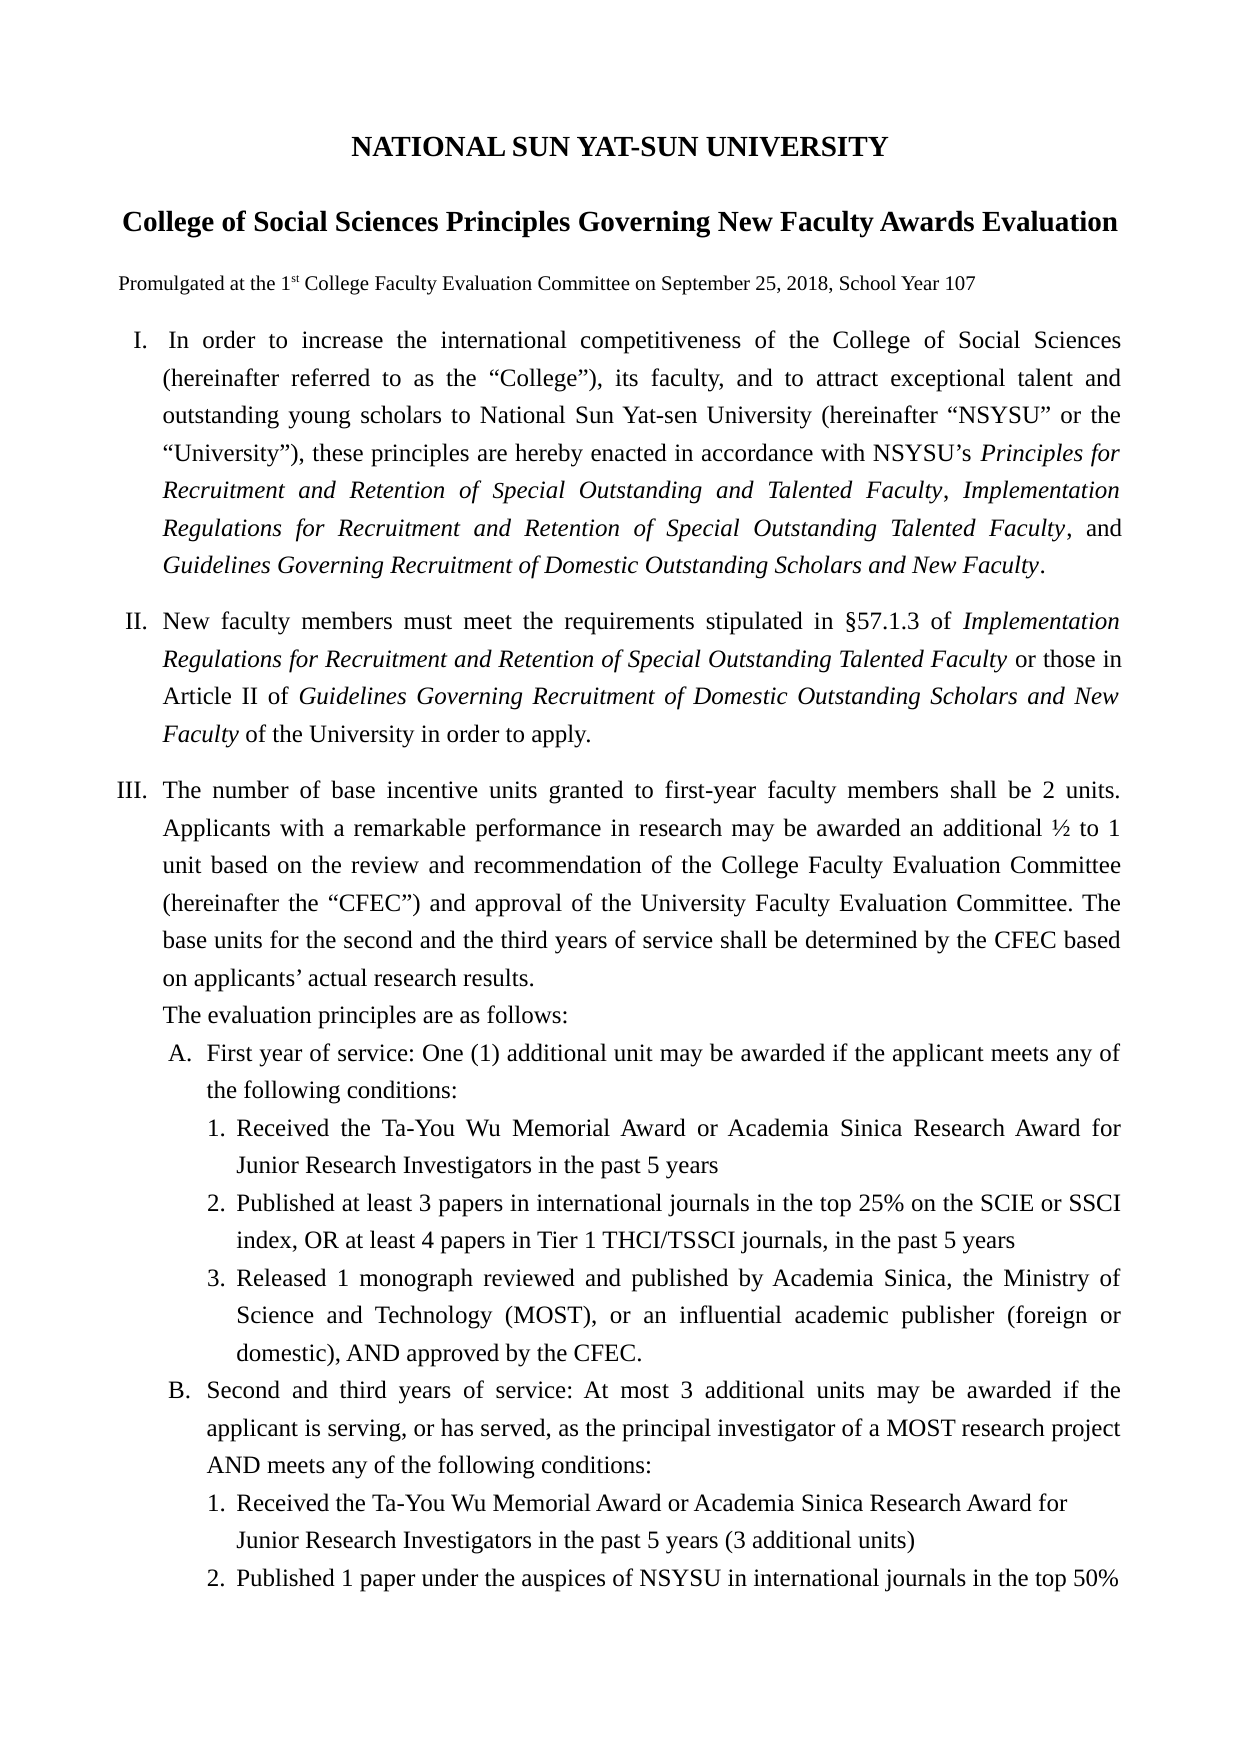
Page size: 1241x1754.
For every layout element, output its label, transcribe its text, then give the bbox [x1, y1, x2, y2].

text Promulgated at the 1st College Faculty Evaluation Committee on September 25, 2018, School Year 107 [118, 264, 1122, 302]
list New faculty members must meet the requirements stipulated in §57.1.3 of Implementation Regulations for Recruitment and Retention of Special Outstanding Talented Faculty or those in Article II of Guidelines Governing Recruitment of Domestic Outstanding Scholars and New Faculty of the University in order to apply. [148, 602, 1122, 752]
list In order to increase the international competitiveness of the College of Social Sciences (hereinafter referred to as the “College”), its faculty, and to attract exceptional talent and outstanding young scholars to National Sun Yat-sen University (hereinafter “NSYSU” or the “University”), these principles are hereby enacted in accordance with NSYSU’s Principles for Recruitment and Retention of Special Outstanding and Talented Faculty, Implementation Regulations for Recruitment and Retention of Special Outstanding Talented Faculty, and Guidelines Governing Recruitment of Domestic Outstanding Scholars and New Faculty. [148, 321, 1122, 583]
list Second and third years of service: At most 3 additional units may be awarded if the applicant is serving, or has served, as the principal investigator of a MOST research project AND meets any of the following conditions: [168, 1371, 1122, 1483]
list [207, 1558, 1122, 1596]
list The number of base incentive units granted to first-year faculty members shall be 2 units. Applicants with a remarkable performance in research may be awarded an additional ½ to 1 unit based on the review and recommendation of the College Faculty Evaluation Committee (hereinafter the “CFEC”) and approval of the University Faculty Evaluation Committee. The base units for the second and the third years of service shall be determined by the CFEC based on applicants’ actual research results. The evaluation principles are as follows: [148, 771, 1122, 1033]
text NATIONAL SUN YAT-SUN UNIVERSITY College of Social Sciences Principles Governing New Faculty Awards Evaluation [118, 127, 1122, 239]
list Received the Ta-You Wu Memorial Award or Academia Sinica Research Award for Junior Research Investigators in the past 5 years [207, 1108, 1122, 1183]
list Received the Ta-You Wu Memorial Award or Academia Sinica Research Award for Junior Research Investigators in the past 5 years (3 additional units) [207, 1483, 1122, 1558]
list First year of service: One (1) additional unit may be awarded if the applicant meets any of the following conditions: [168, 1033, 1122, 1108]
list Published at least 3 papers in international journals in the top 25% on the SCIE or SSCI index, OR at least 4 papers in Tier 1 THCI/TSSCI journals, in the past 5 years [207, 1183, 1122, 1258]
list Released 1 monograph reviewed and published by Academia Sinica, the Ministry of Science and Technology (MOST), or an influential academic publisher (foreign or domestic), AND approved by the CFEC. [207, 1258, 1122, 1371]
